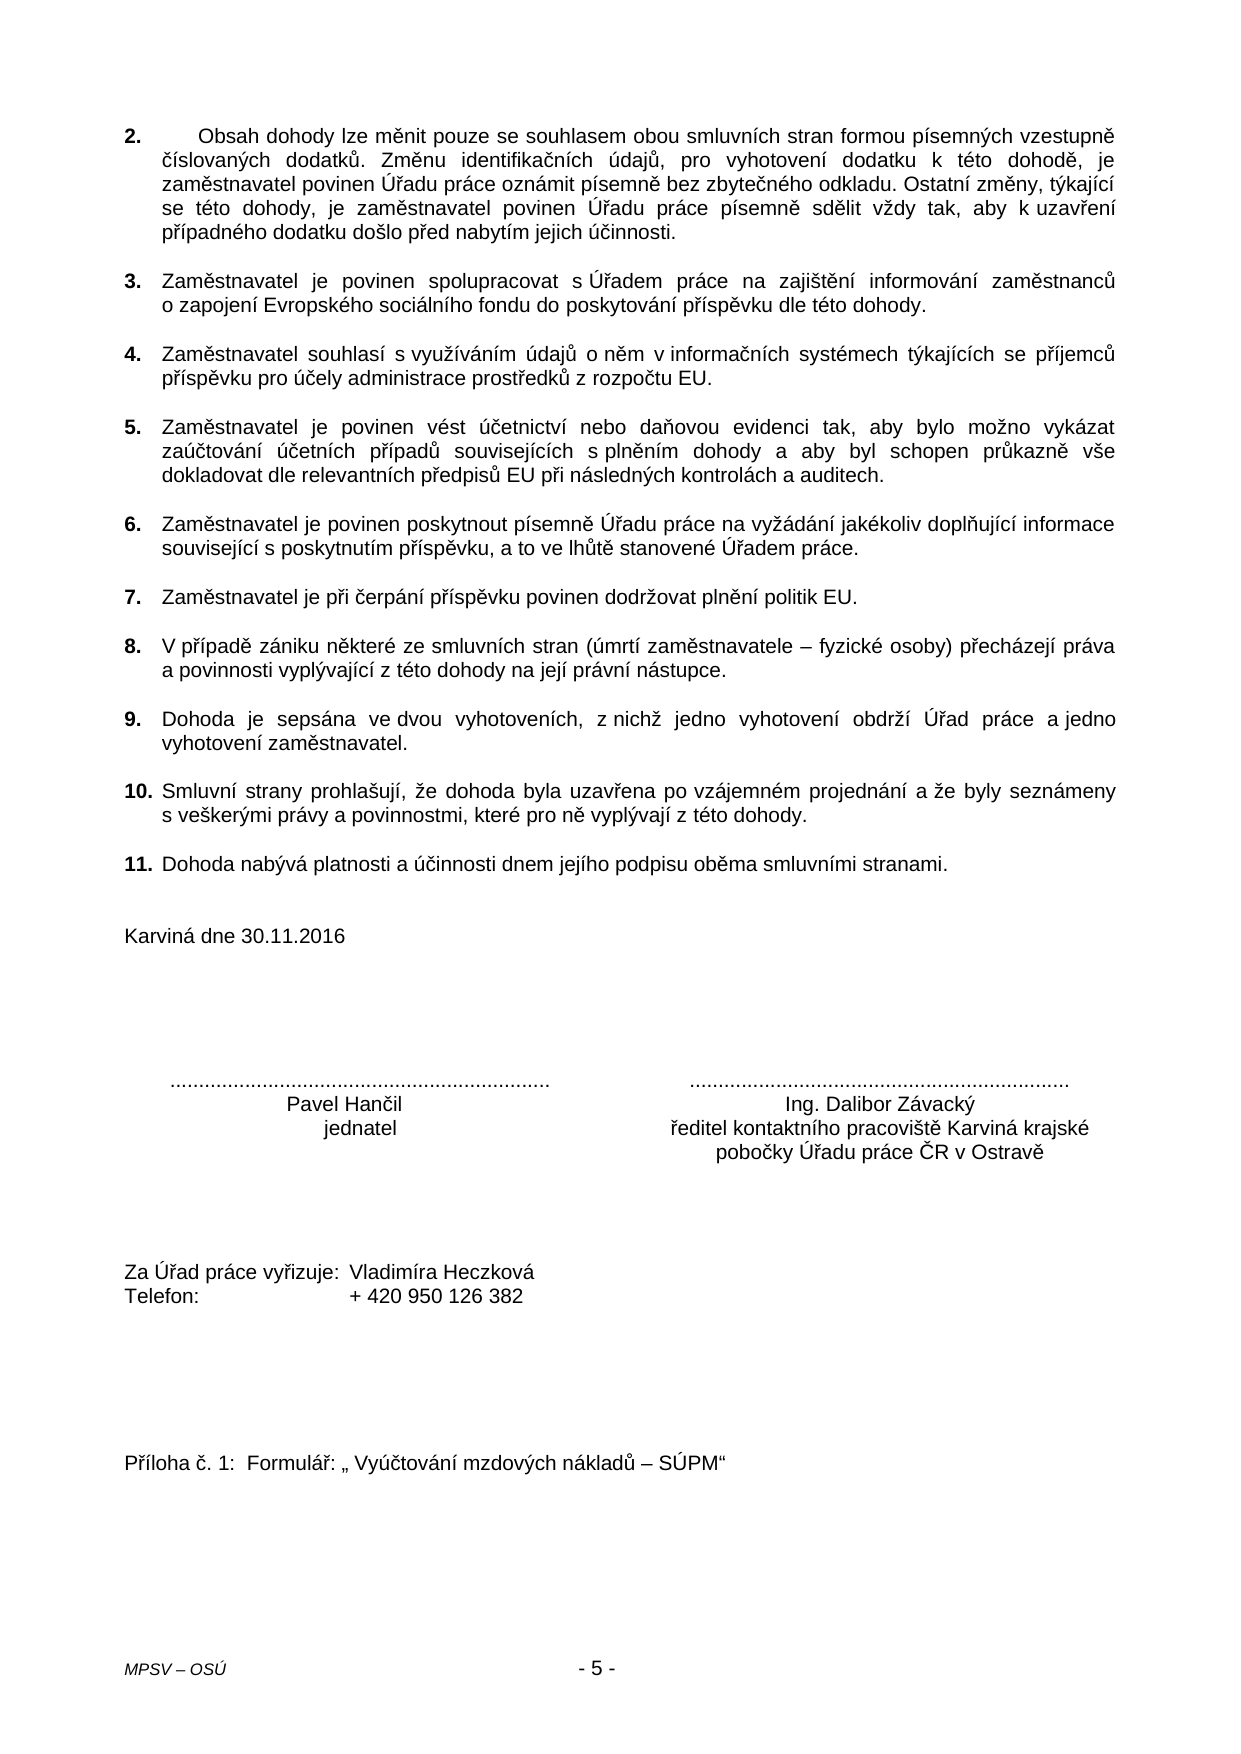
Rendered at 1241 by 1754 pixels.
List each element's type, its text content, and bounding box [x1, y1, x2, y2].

text ředitel kontaktního pracoviště Karviná krajské pobočky Úřadu práce ČR v Ostravě [644, 1116, 1116, 1164]
text Karviná dne 30.11.2016 [124, 924, 1116, 948]
list Zaměstnavatel je při čerpání příspěvku povinen dodržovat plnění politik EU. [124, 584, 1116, 608]
text Za Úřad práce vyřizuje: Vladimíra Heczková [124, 1259, 1116, 1283]
text .................................................................. [644, 1068, 1116, 1092]
list Zaměstnavatel souhlasí s využíváním údajů o něm v informačních systémech týkajících se příjemců příspěvku pro účely administrace prostředků z rozpočtu EU. [124, 342, 1116, 390]
text Zaměstnavatel je povinen poskytnout písemně Úřadu práce na vyžádání jakékoliv doplňující informace související s poskytnutím příspěvku, a to ve lhůtě stanovené Úřadem práce. [124, 512, 1116, 559]
list V případě zániku některé ze smluvních stran (úmrtí zaměstnavatele – fyzické osoby) přecházejí práva a povinnosti vyplývající z této dohody na její právní nástupce. [124, 633, 1116, 681]
list Smluvní strany prohlašují, že dohoda byla uzavřena po vzájemném projednání a že byly seznámeny s veškerými právy a povinnostmi, které pro ně vyplývají z této dohody. [124, 779, 1116, 827]
text Telefon: + 420 950 126 382 [124, 1283, 1116, 1307]
text Ing. Dalibor Závacký [644, 1092, 1116, 1116]
list Dohoda je sepsána ve dvou vyhotoveních, z nichž jedno vyhotovení obdrží Úřad práce a jedno vyhotovení zaměstnavatel. [124, 706, 1116, 754]
list Obsah dohody lze měnit pouze se souhlasem obou smluvních stran formou písemných vzestupně číslovaných dodatků. Změnu identifikačních údajů, pro vyhotovení dodatku k této dohodě, je zaměstnavatel povinen Úřadu práce oznámit písemně bez zbytečného odkladu. Ostatní změny, týkající se této dohody, je zaměstnavatel povinen Úřadu práce písemně sdělit vždy tak, aby k uzavření případného dodatku došlo před nabytím jejich účinnosti. [124, 124, 1116, 244]
text Zaměstnavatel je povinen vést účetnictví nebo daňovou evidenci tak, aby bylo možno vykázat zaúčtování účetních případů souvisejících s plněním dohody a aby byl schopen průkazně vše dokladovat dle relevantních předpisů EU při následných kontrolách a auditech. [124, 415, 1116, 487]
text .................................................................. [124, 1068, 596, 1092]
text Pavel Hančil jednatel [124, 1092, 596, 1140]
text Zaměstnavatel je povinen spolupracovat s Úřadem práce na zajištění informování zaměstnanců o zapojení Evropského sociálního fondu do poskytování příspěvku dle této dohody. [124, 269, 1116, 317]
text Příloha č. 1: Formulář: „ Vyúčtování mzdových nákladů – SÚPM“ [124, 1451, 1116, 1475]
list Dohoda nabývá platnosti a účinnosti dnem jejího podpisu oběma smluvními stranami. [124, 852, 1116, 876]
